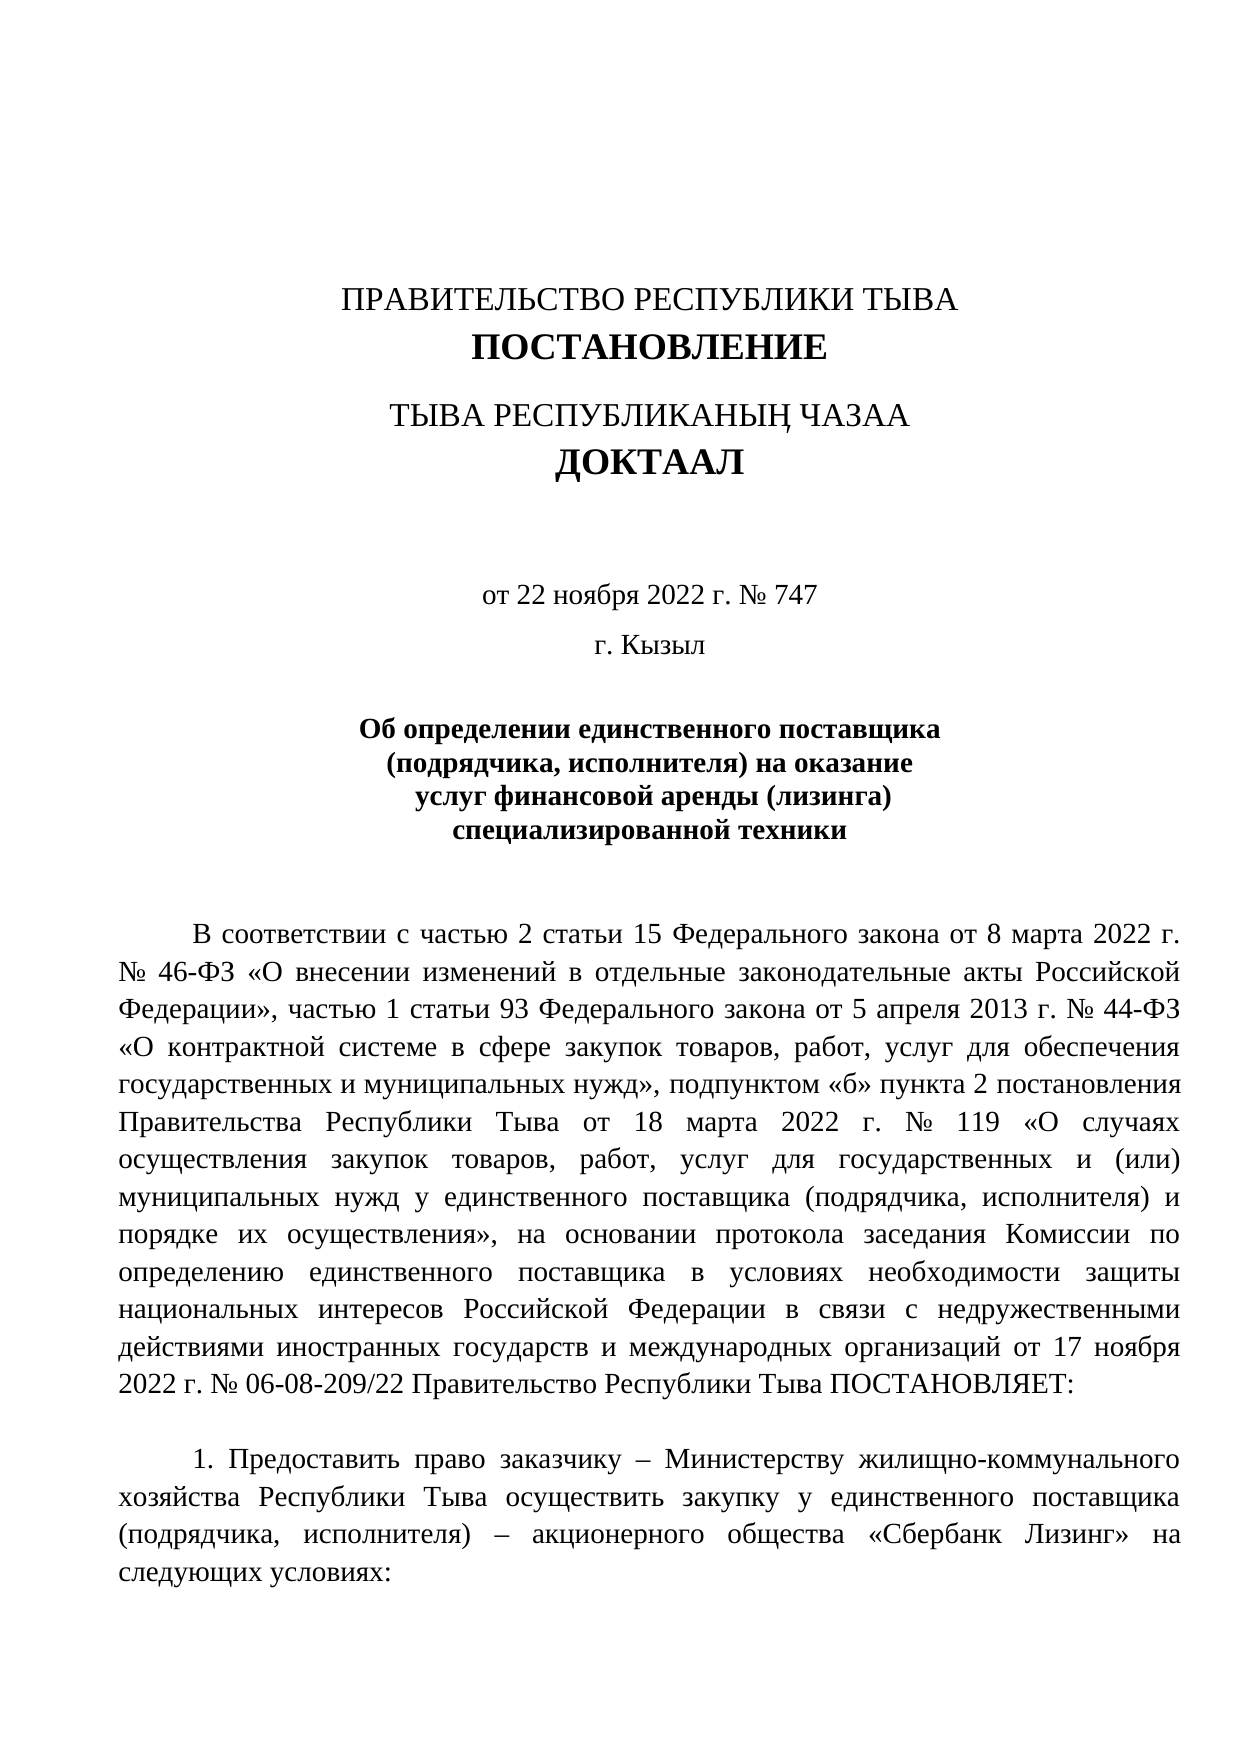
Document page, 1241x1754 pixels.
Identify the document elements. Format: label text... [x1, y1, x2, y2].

text Об определении единственного поставщика [118, 711, 1181, 745]
text ТЫВА РЕСПУБЛИКАНЫӉ ЧАЗАА ДОКТААЛ [118, 395, 1181, 483]
text (подрядчика, исполнителя) на оказание [118, 745, 1181, 778]
title г. Кызыл [118, 627, 1181, 661]
text В соответствии с частью 2 статьи 15 Федерального закона от 8 марта 2022 г. № 46-ФЗ «О внесении изменений в отдельные законодательные акты Российской Федерации», частью 1 статьи 93 Федерального закона от 5 апреля 2013 г. № 44-ФЗ «О контрактной системе в сфере закупок товаров, работ, услуг для обеспечения государственных и муниципальных нужд», подпунктом «б» пункта 2 постановления Правительства Республики Тыва от 18 марта 2022 г. № 119 «О случаях осуществления закупок товаров, работ, услуг для государственных и (или) муниципальных нужд у единственного поставщика (подрядчика, исполнителя) и порядке их осуществления», на основании протокола заседания Комиссии по определению единственного поставщика в условиях необходимости защиты национальных интересов Российской Федерации в связи с недружественными действиями иностранных государств и международных организаций от 17 ноября 2022 г. № 06-08-209/22 Правительство Республики Тыва ПОСТАНОВЛЯЕТ: [118, 913, 1181, 1400]
text ПРАВИТЕЛЬСТВО РЕСПУБЛИКИ ТЫВА ПОСТАНОВЛЕНИЕ [118, 280, 1181, 368]
title от 22 ноября 2022 г. № 747 [118, 577, 1181, 611]
text 1. Предоставить право заказчику – Министерству жилищно-коммунального хозяйства Республики Тыва осуществить закупку у единственного поставщика (подрядчика, исполнителя) – акционерного общества «Сбербанк Лизинг» на следующих условиях: [118, 1438, 1181, 1588]
text услуг финансовой аренды (лизинга) [118, 778, 1181, 812]
text специализированной техники [118, 812, 1181, 846]
